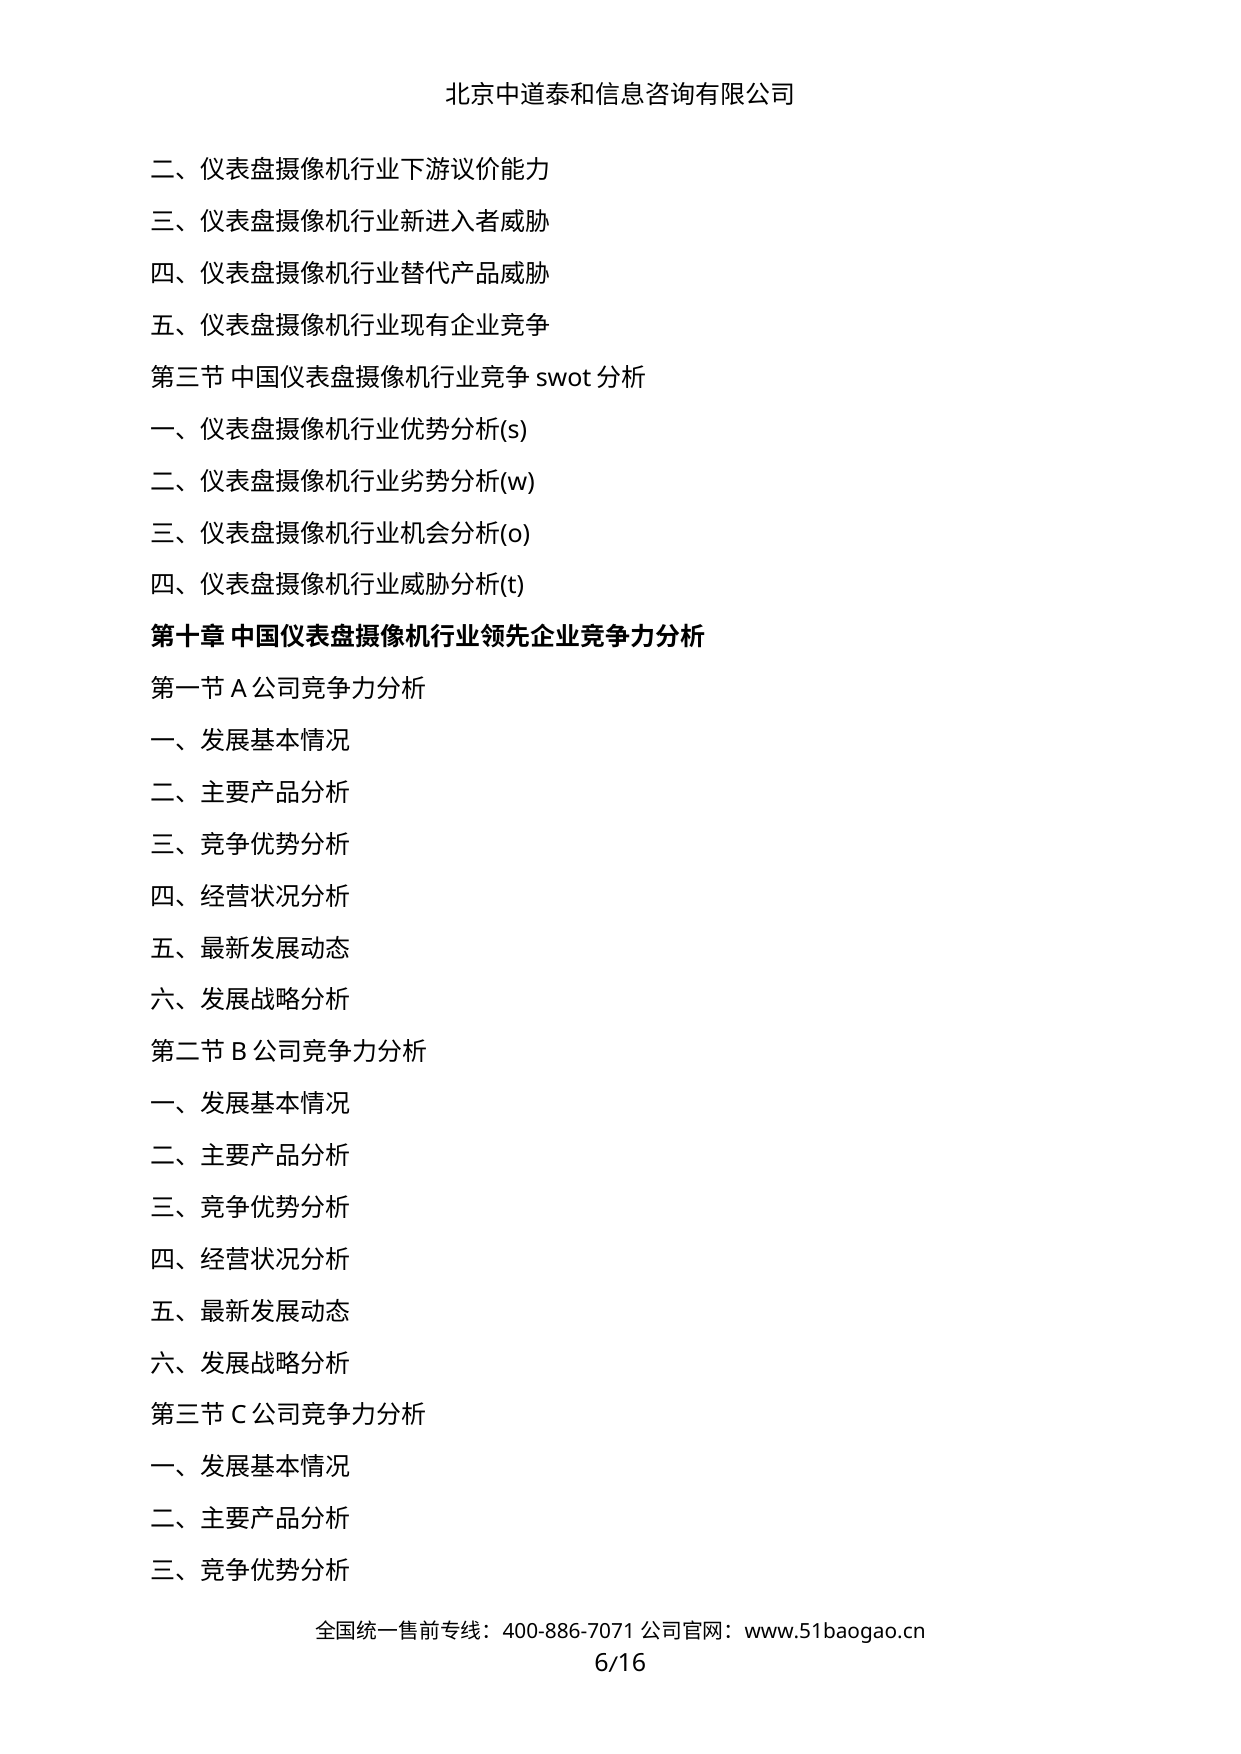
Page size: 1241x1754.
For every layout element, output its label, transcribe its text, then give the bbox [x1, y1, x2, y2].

text 第三节 中国仪表盘摄像机行业竞争swot分析 [150, 357, 1090, 394]
text 二、仪表盘摄像机行业下游议价能力 [150, 150, 1090, 186]
text 二、主要产品分析 [150, 1136, 1090, 1172]
text 第一节 A公司竞争力分析 [150, 669, 1090, 705]
text 第十章 中国仪表盘摄像机行业领先企业竞争力分析 [150, 617, 1090, 653]
text 三、竞争优势分析 [150, 1187, 1090, 1224]
text 四、仪表盘摄像机行业替代产品威胁 [150, 254, 1090, 290]
text 六、发展战略分析 [150, 1343, 1090, 1379]
text 四、经营状况分析 [150, 1239, 1090, 1276]
text 三、仪表盘摄像机行业新进入者威胁 [150, 202, 1090, 238]
text 四、经营状况分析 [150, 876, 1090, 912]
text 三、仪表盘摄像机行业机会分析(o) [150, 513, 1090, 549]
text 五、最新发展动态 [150, 1291, 1090, 1327]
text 一、发展基本情况 [150, 1447, 1090, 1483]
text 一、发展基本情况 [150, 721, 1090, 757]
text 二、仪表盘摄像机行业劣势分析(w) [150, 461, 1090, 497]
text 三、竞争优势分析 [150, 824, 1090, 861]
text 四、仪表盘摄像机行业威胁分析(t) [150, 565, 1090, 601]
text 一、仪表盘摄像机行业优势分析(s) [150, 409, 1090, 446]
text 一、发展基本情况 [150, 1084, 1090, 1120]
text 三、竞争优势分析 [150, 1551, 1090, 1587]
text 二、主要产品分析 [150, 1499, 1090, 1535]
text 第三节 C公司竞争力分析 [150, 1395, 1090, 1431]
text 五、最新发展动态 [150, 928, 1090, 964]
text 五、仪表盘摄像机行业现有企业竞争 [150, 306, 1090, 342]
text 六、发展战略分析 [150, 980, 1090, 1016]
text 二、主要产品分析 [150, 772, 1090, 809]
text 第二节 B公司竞争力分析 [150, 1032, 1090, 1068]
